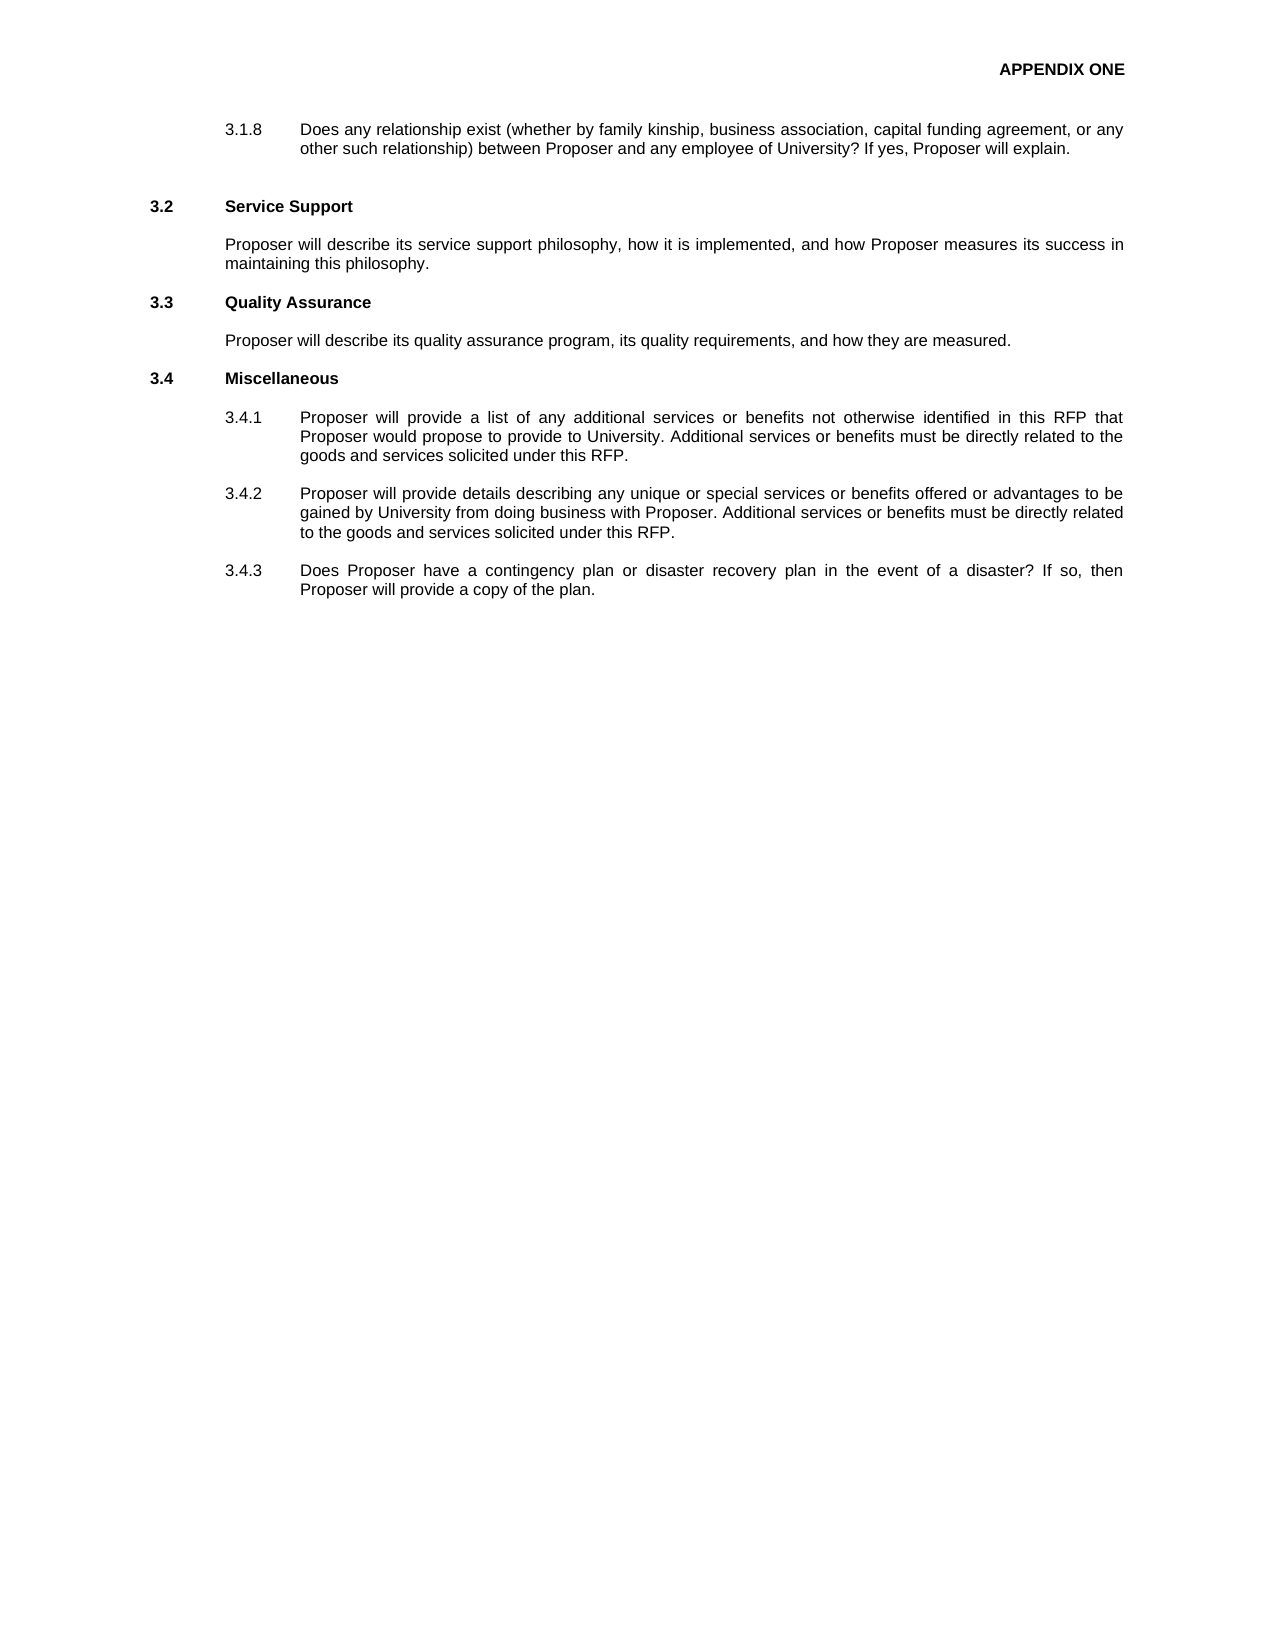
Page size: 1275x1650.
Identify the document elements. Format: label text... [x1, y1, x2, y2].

text 3.4.3 Does Proposer have a contingency plan or disaster recovery plan in the event of a disaster? If so, then Proposer will provide a copy of the plan. [225, 561, 1125, 599]
text Proposer will describe its quality assurance program, its quality requirements, and how they are measured. [225, 331, 1125, 350]
text Proposer will describe its service support philosophy, how it is implemented, and how Proposer measures its success in maintaining this philosophy. [225, 235, 1125, 273]
text 3.4.1 Proposer will provide a list of any additional services or benefits not otherwise identified in this RFP that Proposer would propose to provide to University. Additional services or benefits must be directly related to the goods and services solicited under this RFP. [225, 407, 1125, 465]
text 3.3 Quality Assurance [150, 292, 1125, 312]
text 3.1.8 Does any relationship exist (whether by family kinship, business association, capital funding agreement, or any other such relationship) between Proposer and any employee of University? If yes, Proposer will explain. [225, 120, 1125, 158]
text 3.4.2 Proposer will provide details describing any unique or special services or benefits offered or advantages to be gained by University from doing business with Proposer. Additional services or benefits must be directly related to the goods and services solicited under this RFP. [225, 484, 1125, 542]
text 3.4 Miscellaneous [150, 369, 1125, 388]
text 3.2 Service Support [150, 197, 1125, 216]
